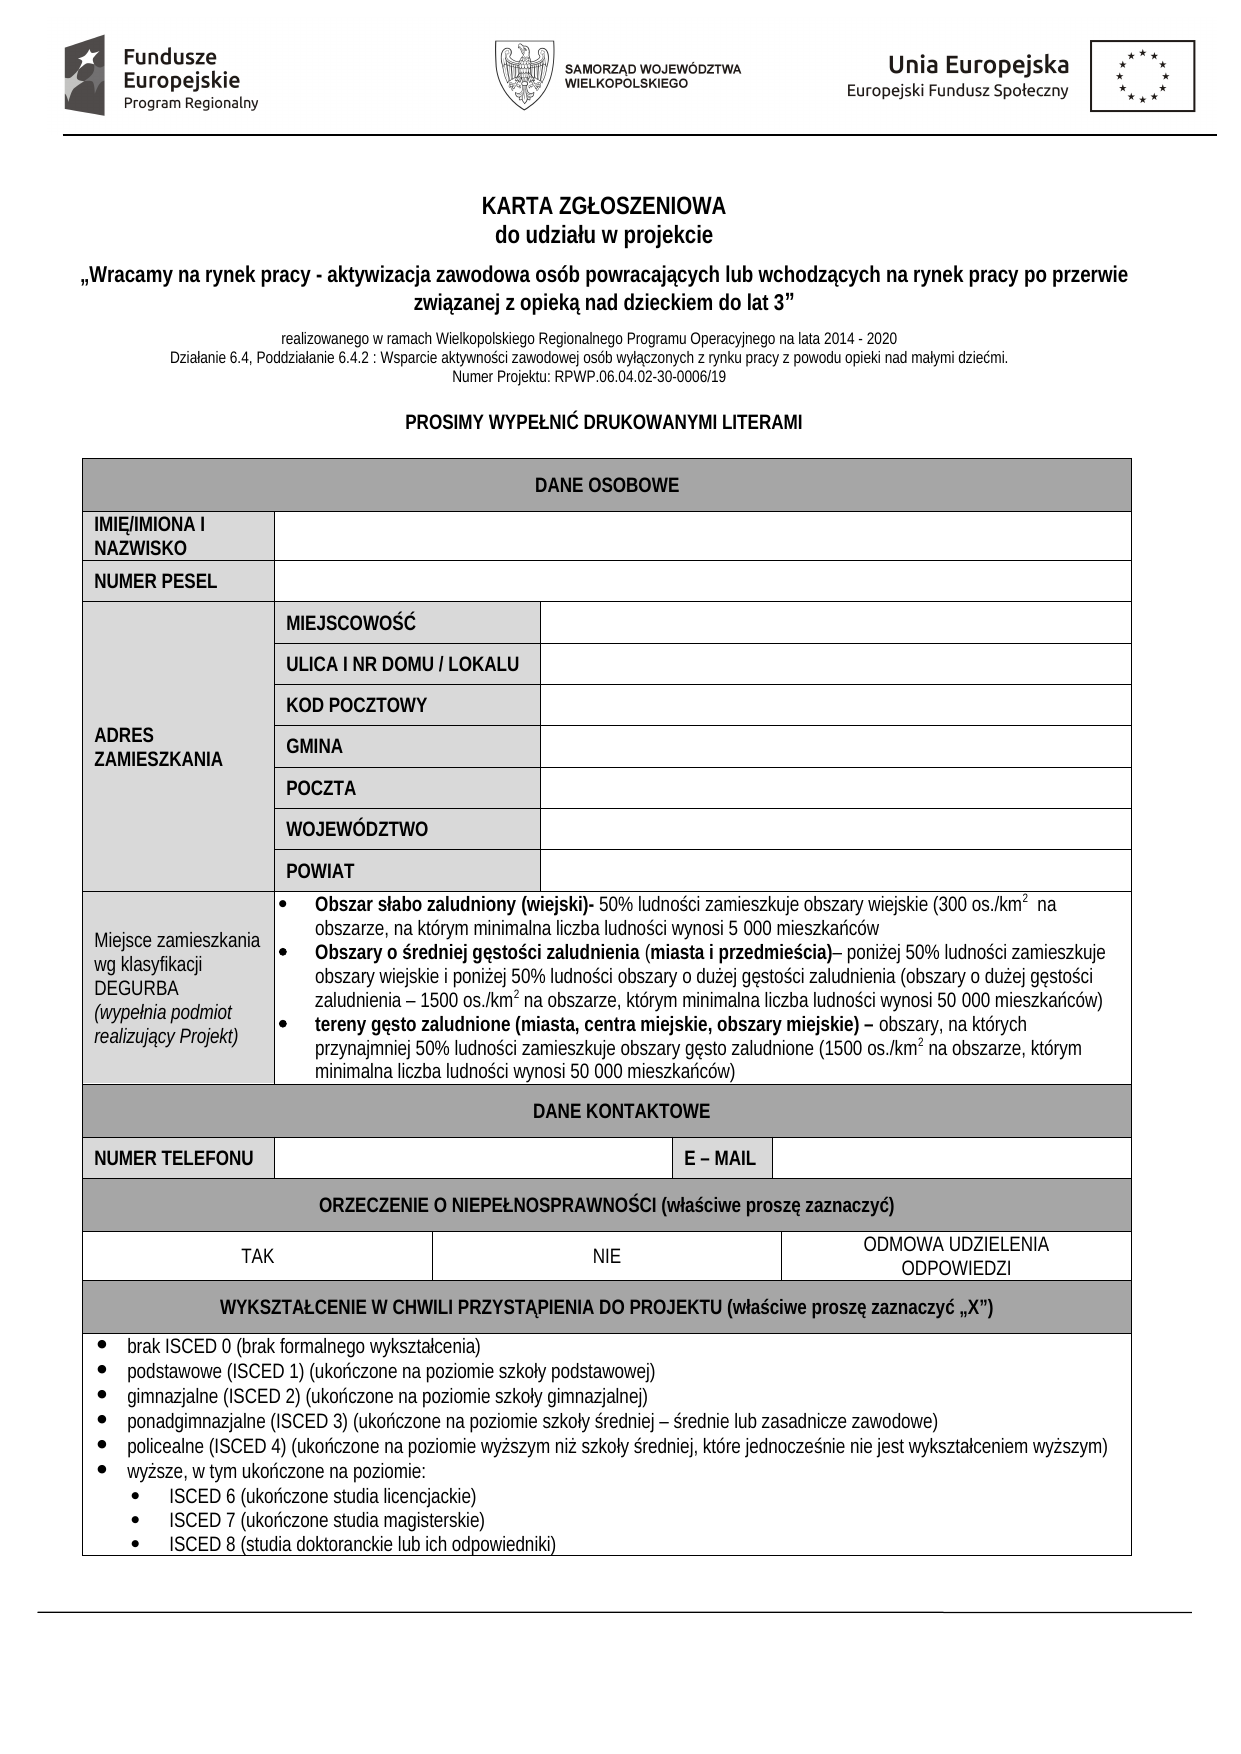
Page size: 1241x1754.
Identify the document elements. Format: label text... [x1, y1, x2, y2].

table_cell [275, 561, 1131, 601]
table_cell WOJEWÓDZTWO [275, 809, 540, 849]
table_cell Obszar słabo zaludniony (wiejski)- 50% ludności zamieszkuje obszary wiejskie (300 os./km2 na obszarze, na którym minimalna liczba ludności wynosi 5 000 mieszkańców Obszary o średniej gęstości zaludnienia (miasta i przedmieścia)– poniżej 50% ludności zamieszkuje obszary wiejskie i poniżej 50% ludności obszary o dużej gęstości zaludnienia (obszary o dużej gęstości zaludnienia – 1500 os./km2 na obszarze, którym minimalna liczba ludności wynosi 50 000 mieszkańców) tereny gęsto zaludnione (miasta, centra miejskie, obszary miejskie) – obszary, na których przynajmniej 50% ludności zamieszkuje obszary gęsto zaludnione (1500 os./km2 na obszarze, którym minimalna liczba ludności wynosi 50 000 mieszkańców) [275, 892, 1131, 1083]
table_cell brak ISCED 0 (brak formalnego wykształcenia) podstawowe (ISCED 1) (ukończone na poziomie szkoły podstawowej) gimnazjalne (ISCED 2) (ukończone na poziomie szkoły gimnazjalnej) ponadgimnazjalne (ISCED 3) (ukończone na poziomie szkoły średniej – średnie lub zasadnicze zawodowe) policealne (ISCED 4) (ukończone na poziomie wyższym niż szkoły średniej, które jednocześnie nie jest wykształceniem wyższym) wyższe, w tym ukończone na poziomie: ISCED 6 (ukończone studia licencjackie) ISCED 7 (ukończone studia magisterskie) ISCED 8 (studia doktoranckie lub ich odpowiedniki) [83, 1334, 1131, 1555]
text Numer Projektu: RPWP.06.04.02-30-0006/19 [27, 367, 1152, 386]
table_cell [541, 602, 1131, 643]
table_header DANE OSOBOWE [83, 459, 1131, 511]
text realizowanego w ramach Wielkopolskiego Regionalnego Programu Operacyjnego na lata 2014 - 2020 [27, 328, 1152, 348]
text KARTA ZGŁOSZENIOWA [56, 191, 1152, 220]
table_cell DANE KONTAKTOWE [83, 1085, 1131, 1137]
table_cell [773, 1138, 1131, 1178]
table_cell ODMOWA UDZIELENIA ODPOWIEDZI [782, 1232, 1131, 1280]
table_cell NUMER TELEFONU [83, 1138, 274, 1178]
table_cell E – MAIL [673, 1138, 772, 1178]
table_cell NUMER PESEL [83, 561, 274, 601]
table_cell POCZTA [275, 768, 540, 808]
table_cell MIEJSCOWOŚĆ [275, 602, 540, 643]
table_cell TAK [83, 1232, 432, 1280]
table_cell NIE [433, 1232, 781, 1280]
table_cell POWIAT [275, 850, 540, 891]
text „Wracamy na rynek pracy - aktywizacja zawodowa osób powracających lub wchodzących na rynek pracy po przerwie związanej z opieką nad dzieckiem do lat 3” [56, 261, 1152, 316]
table_cell GMINA [275, 726, 540, 767]
table_cell [541, 768, 1131, 808]
table_cell [275, 512, 1131, 560]
table_cell ORZECZENIE O NIEPEŁNOSPRAWNOŚCI (właściwe proszę zaznaczyć) [83, 1179, 1131, 1231]
text do udziału w projekcie [56, 220, 1152, 248]
table_cell ADRES ZAMIESZKANIA [83, 602, 274, 891]
table_cell [541, 809, 1131, 849]
text Działanie 6.4, Poddziałanie 6.4.2 : Wsparcie aktywności zawodowej osób wyłączonych z rynku pracy z powodu opieki nad małymi dziećmi. [27, 348, 1152, 367]
table_cell IMIĘ/IMIONA I NAZWISKO [83, 512, 274, 560]
table_cell [541, 850, 1131, 891]
table_cell [541, 685, 1131, 725]
table_cell [275, 1138, 672, 1178]
picture [46, 17, 1218, 135]
table_cell ULICA I NR DOMU / LOKALU [275, 644, 540, 684]
text PROSIMY WYPEŁNIĆ DRUKOWANYMI LITERAMI [56, 410, 1152, 434]
table_cell Miejsce zamieszkania wg klasyfikacji DEGURBA (wypełnia podmiot realizujący Projekt) [83, 892, 274, 1083]
table_cell [541, 644, 1131, 684]
table_cell WYKSZTAŁCENIE W CHWILI PRZYSTĄPIENIA DO PROJEKTU (właściwe proszę zaznaczyć „X”) [83, 1281, 1131, 1333]
table_cell [541, 726, 1131, 767]
table_cell KOD POCZTOWY [275, 685, 540, 725]
